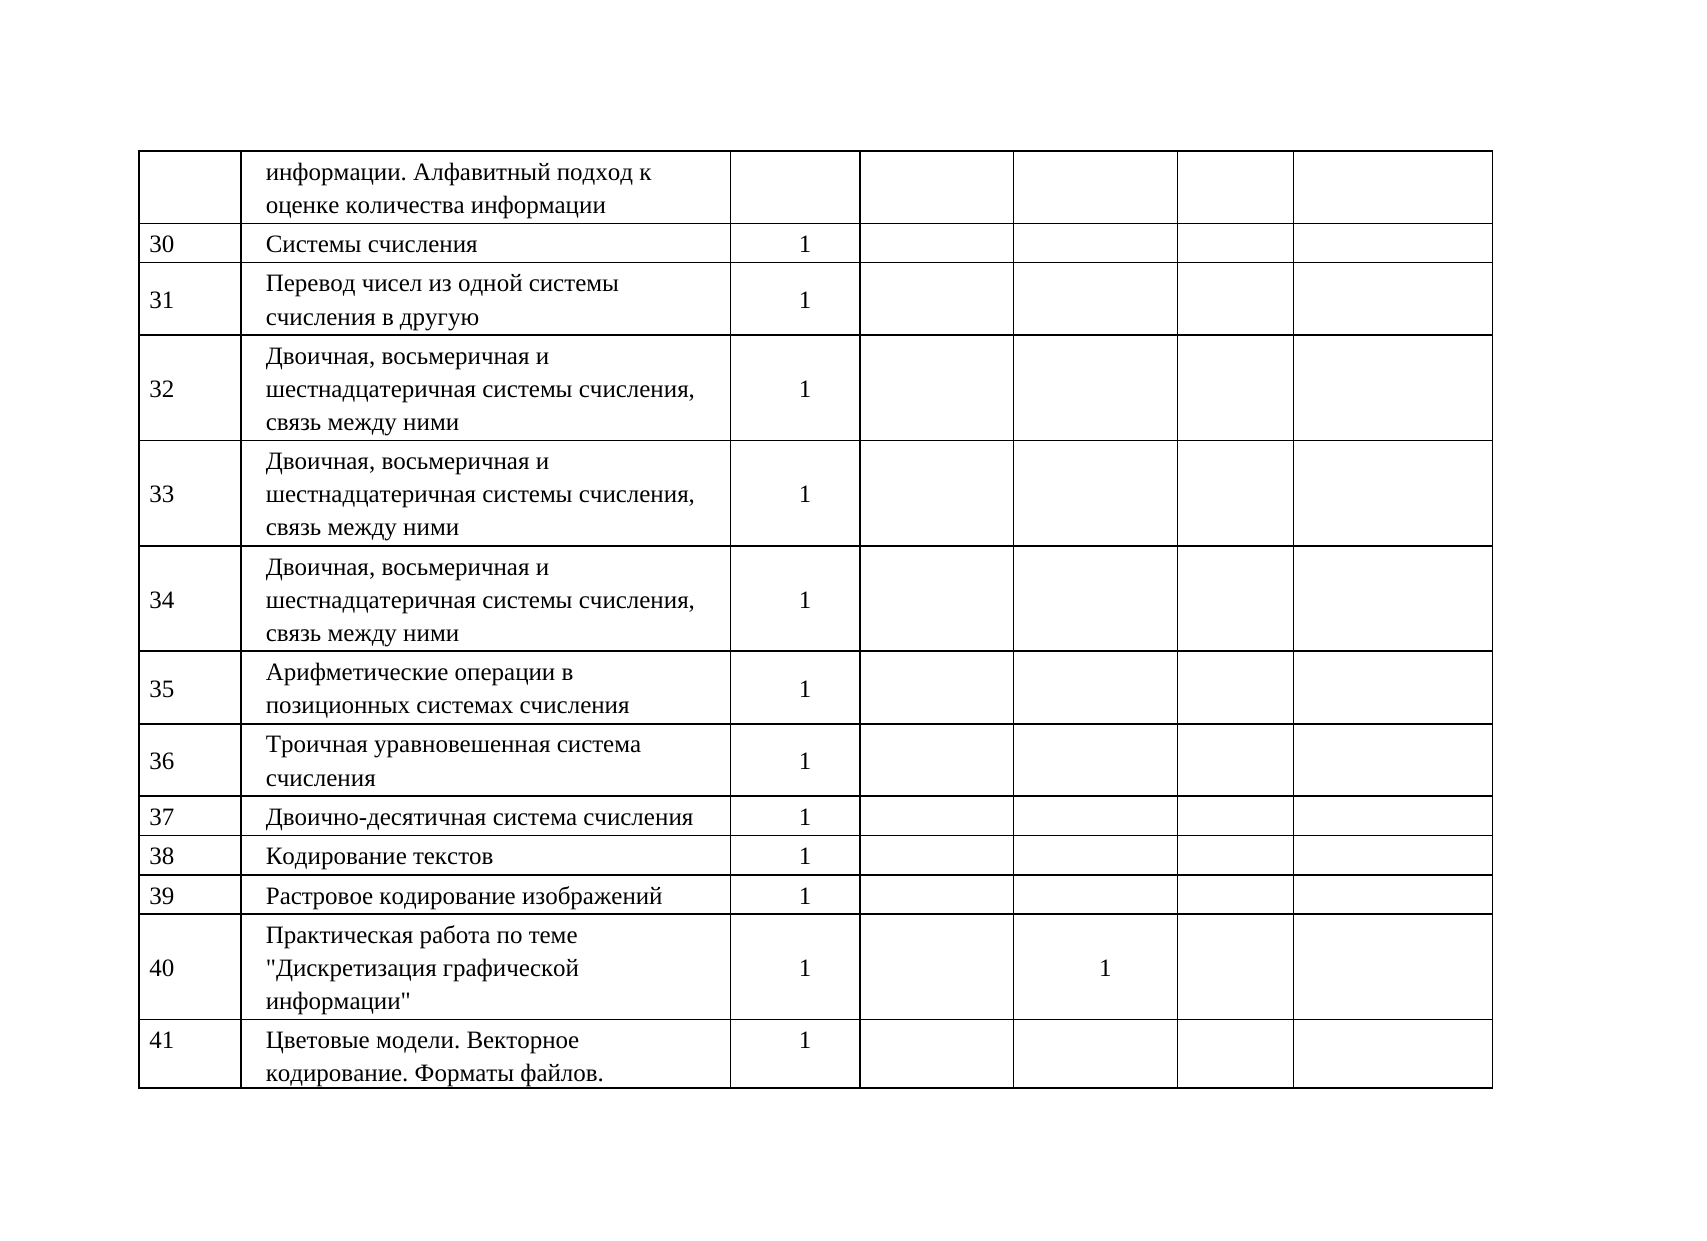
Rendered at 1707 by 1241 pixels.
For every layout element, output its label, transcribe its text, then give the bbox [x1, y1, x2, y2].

table_cell [1294, 441, 1492, 545]
table_cell Двоичная, восьмеричная и шестнадцатеричная системы счисления, связь между ними [242, 441, 730, 545]
table_cell 1 [731, 152, 859, 222]
table_cell [861, 336, 1013, 439]
table_cell 39 [140, 876, 240, 913]
table_cell [1178, 652, 1293, 723]
table_cell 1 [731, 836, 859, 874]
table_cell 37 [140, 797, 240, 834]
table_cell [242, 152, 730, 222]
table_cell Двоичная, восьмеричная и шестнадцатеричная системы счисления, связь между ними [242, 547, 730, 650]
table_cell [1178, 224, 1293, 262]
table_cell 1 [731, 1020, 859, 1087]
table_cell Системы счисления [242, 224, 730, 262]
table_cell [1178, 725, 1293, 795]
table_cell [1294, 336, 1492, 439]
table_cell [1014, 876, 1177, 913]
table_cell [1014, 336, 1177, 439]
table_cell [861, 797, 1013, 834]
table_cell Кодирование текстов [242, 836, 730, 874]
table_cell [1178, 797, 1293, 834]
table_cell 1 [731, 224, 859, 262]
table_cell [1014, 836, 1177, 874]
table_cell 32 [140, 336, 240, 439]
table_cell [1014, 263, 1177, 334]
table_cell [1178, 441, 1293, 545]
table_cell 34 [140, 547, 240, 650]
table_cell 1 [731, 336, 859, 439]
table_cell [1294, 652, 1492, 723]
table_cell [1294, 876, 1492, 913]
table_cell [242, 1020, 730, 1087]
table_cell Двоично-десятичная система счисления [242, 797, 730, 834]
table_cell 35 [140, 652, 240, 723]
table_cell [1294, 836, 1492, 874]
table_cell 31 [140, 263, 240, 334]
table_cell Троичная уравновешенная система счисления [242, 725, 730, 795]
table_cell [1014, 547, 1177, 650]
table_cell [1014, 152, 1177, 222]
table_cell [1178, 836, 1293, 874]
table_cell [1178, 915, 1293, 1019]
table_cell 1 [731, 441, 859, 545]
table_cell [1014, 1020, 1177, 1087]
table_cell [1294, 152, 1492, 222]
table_cell 41 [140, 1020, 240, 1087]
table_cell 30 [140, 224, 240, 262]
table_cell [1294, 263, 1492, 334]
table_cell [1014, 725, 1177, 795]
table_cell 33 [140, 441, 240, 545]
table_cell 1 [731, 263, 859, 334]
table_cell Перевод чисел из одной системы счисления в другую [242, 263, 730, 334]
table_cell [861, 915, 1013, 1019]
table_cell 1 [1014, 915, 1177, 1019]
table_cell [1014, 441, 1177, 545]
table_cell [1178, 263, 1293, 334]
table_cell 1 [731, 547, 859, 650]
table_cell Практическая работа по теме "Дискретизация графической информации" [242, 915, 730, 1019]
table_cell [861, 441, 1013, 545]
table_cell [861, 652, 1013, 723]
table_cell [861, 876, 1013, 913]
table_cell 36 [140, 725, 240, 795]
table_cell [861, 224, 1013, 262]
table_cell [1014, 224, 1177, 262]
table_cell [861, 263, 1013, 334]
table_cell 29 [140, 152, 240, 222]
table_cell [1014, 652, 1177, 723]
table_cell [1014, 797, 1177, 834]
table_cell 1 [731, 725, 859, 795]
table_cell Растровое кодирование изображений [242, 876, 730, 913]
table_cell 1 [731, 876, 859, 913]
table_cell [1178, 547, 1293, 650]
table_cell [1294, 915, 1492, 1019]
table_cell Двоичная, восьмеричная и шестнадцатеричная системы счисления, связь между ними [242, 336, 730, 439]
table_cell [1294, 797, 1492, 834]
table_cell [1178, 876, 1293, 913]
table_cell [1178, 1020, 1293, 1087]
table_cell 38 [140, 836, 240, 874]
table_cell 40 [140, 915, 240, 1019]
table_cell [861, 725, 1013, 795]
table_cell [1294, 1020, 1492, 1087]
table_cell [861, 152, 1013, 222]
table_cell [1178, 336, 1293, 439]
table_cell [1294, 224, 1492, 262]
table_cell 1 [731, 915, 859, 1019]
table_cell [861, 547, 1013, 650]
table_cell Арифметические операции в позиционных системах счисления [242, 652, 730, 723]
table_cell [1294, 725, 1492, 795]
table_cell [861, 836, 1013, 874]
table_cell [861, 1020, 1013, 1087]
table_cell 1 [731, 652, 859, 723]
table_cell [1294, 547, 1492, 650]
table_cell 1 [731, 797, 859, 834]
table_cell [1178, 152, 1293, 222]
